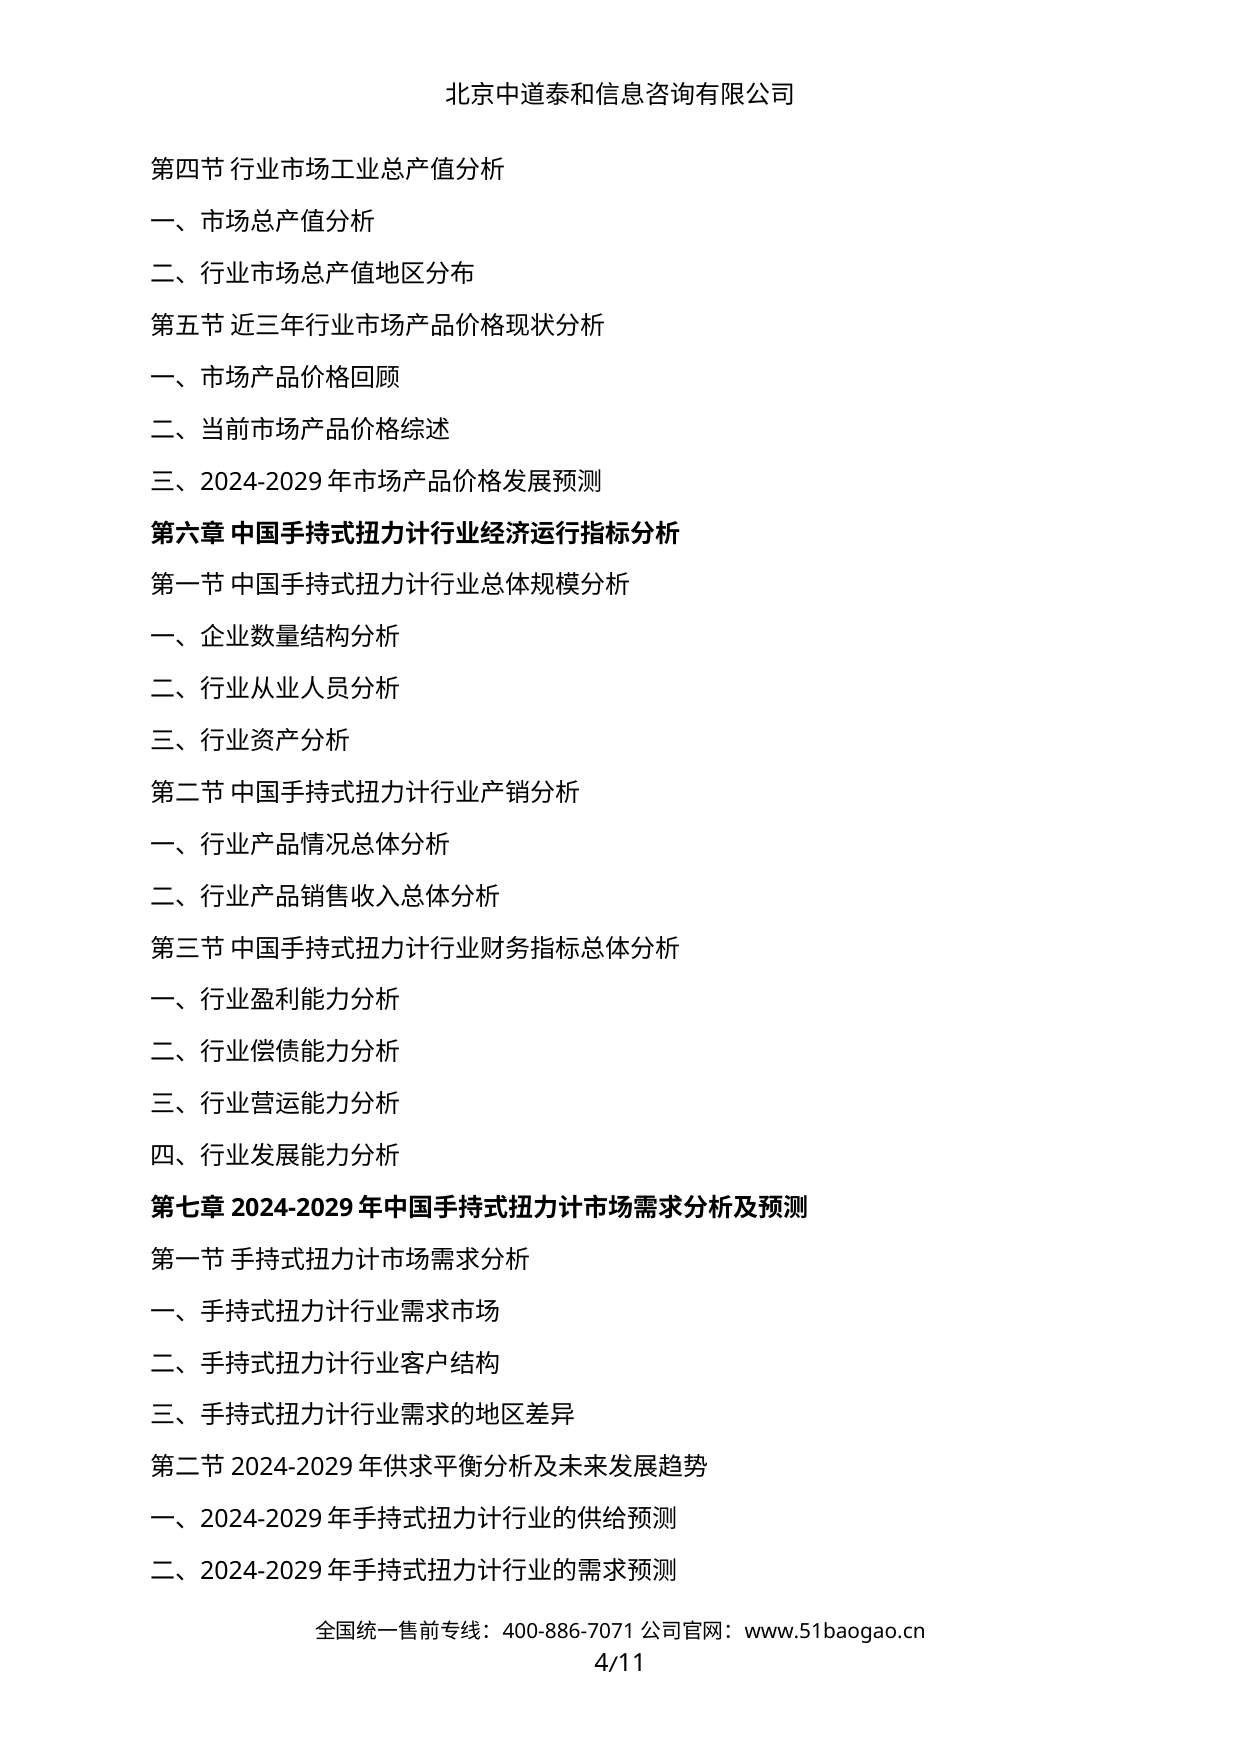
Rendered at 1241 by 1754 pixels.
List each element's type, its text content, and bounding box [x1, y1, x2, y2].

text 一、企业数量结构分析 [150, 617, 1090, 653]
text 二、2024-2029年手持式扭力计行业的需求预测 [150, 1551, 1090, 1587]
text 三、手持式扭力计行业需求的地区差异 [150, 1395, 1090, 1431]
text 一、市场总产值分析 [150, 202, 1090, 238]
text 四、行业发展能力分析 [150, 1136, 1090, 1172]
text 第三节 中国手持式扭力计行业财务指标总体分析 [150, 928, 1090, 964]
text 二、当前市场产品价格综述 [150, 409, 1090, 446]
text 第五节 近三年行业市场产品价格现状分析 [150, 306, 1090, 342]
text 三、2024-2029年市场产品价格发展预测 [150, 461, 1090, 497]
text 一、行业盈利能力分析 [150, 980, 1090, 1016]
text 一、市场产品价格回顾 [150, 357, 1090, 394]
text 一、手持式扭力计行业需求市场 [150, 1291, 1090, 1327]
text 二、行业偿债能力分析 [150, 1032, 1090, 1068]
text 第四节 行业市场工业总产值分析 [150, 150, 1090, 186]
text 第六章 中国手持式扭力计行业经济运行指标分析 [150, 513, 1090, 549]
text 第二节 2024-2029年供求平衡分析及未来发展趋势 [150, 1447, 1090, 1483]
text 三、行业资产分析 [150, 721, 1090, 757]
text 三、行业营运能力分析 [150, 1084, 1090, 1120]
text 二、行业从业人员分析 [150, 669, 1090, 705]
text 二、行业产品销售收入总体分析 [150, 876, 1090, 912]
text 一、2024-2029年手持式扭力计行业的供给预测 [150, 1499, 1090, 1535]
text 二、行业市场总产值地区分布 [150, 254, 1090, 290]
text 第一节 中国手持式扭力计行业总体规模分析 [150, 565, 1090, 601]
text 二、手持式扭力计行业客户结构 [150, 1343, 1090, 1379]
text 第七章 2024-2029年中国手持式扭力计市场需求分析及预测 [150, 1187, 1090, 1224]
text 第一节 手持式扭力计市场需求分析 [150, 1239, 1090, 1276]
text 第二节 中国手持式扭力计行业产销分析 [150, 772, 1090, 809]
text 一、行业产品情况总体分析 [150, 824, 1090, 861]
